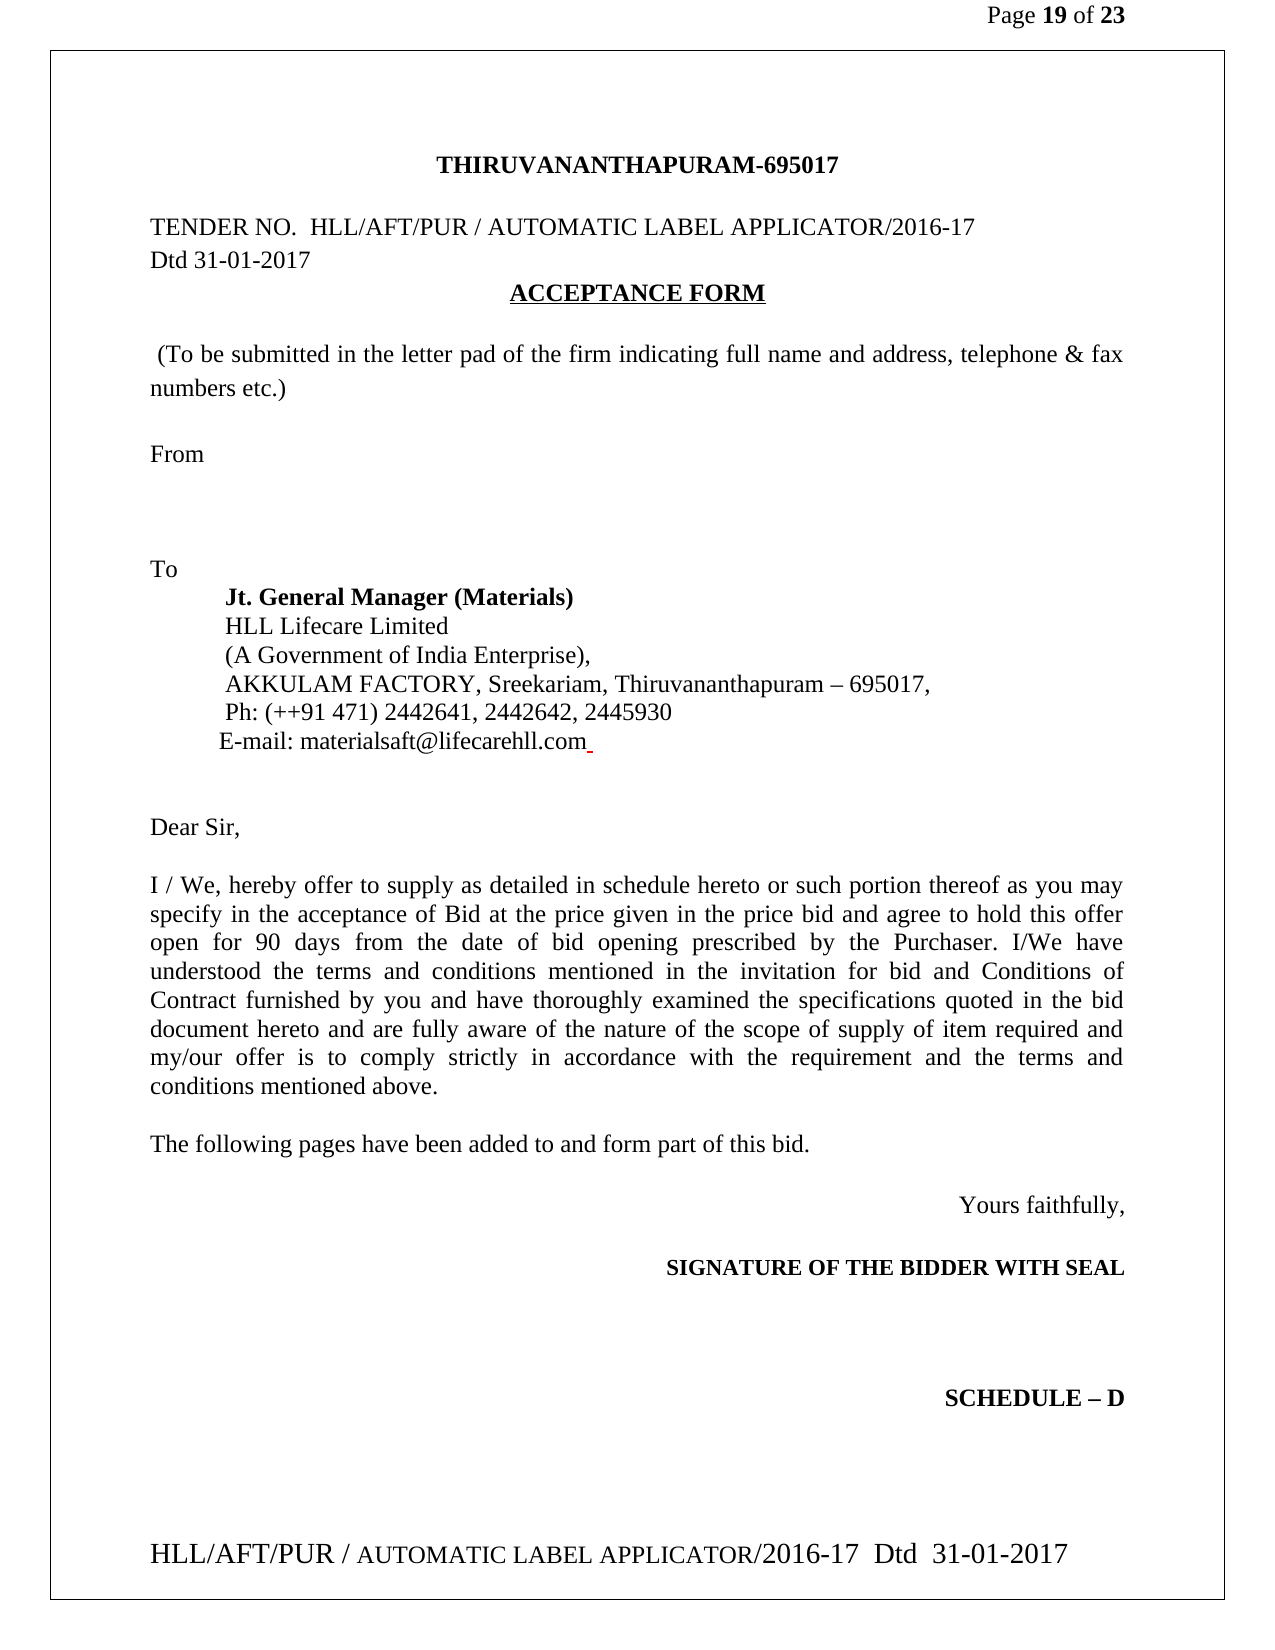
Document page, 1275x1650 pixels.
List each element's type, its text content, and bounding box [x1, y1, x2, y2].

text HLL Lifecare Limited [225, 611, 1125, 640]
text E-mail: materialsaft@lifecarehll.com [150, 726, 1125, 755]
text Jt. General Manager (Materials) [225, 582, 1125, 611]
text THIRUVANANTHAPURAM-695017 [150, 150, 1125, 179]
text The following pages have been added to and form part of this bid. [150, 1129, 1125, 1157]
subtitle SIGNATURE OF THE BIDDER WITH SEAL [225, 1254, 1125, 1280]
text To [150, 554, 1125, 582]
text Dear Sir, [150, 812, 1125, 841]
text SCHEDULE – D [150, 1383, 1125, 1412]
subtitle ACCEPTANCE FORM [150, 278, 1125, 307]
text From [150, 439, 1125, 467]
text Yours faithfully, [150, 1190, 1125, 1219]
text Ph: (++91 471) 2442641, 2442642, 2445930 [187, 697, 1120, 726]
text TENDER NO. HLL/AFT/PUR / AUTOMATIC LABEL APPLICATOR/2016-17 Dtd 31-01-2017 [150, 212, 1087, 273]
text I / We, hereby offer to supply as detailed in schedule hereto or such portion thereof as you may specify in the acceptance of Bid at the price given in the price bid and agree to hold this offer open for 90 days from the date of bid opening prescribed by the Purchaser. I/We have understood the terms and conditions mentioned in the invitation for bid and Conditions of Contract furnished by you and have thoroughly examined the specifications quoted in the bid document hereto and are fully aware of the nature of the scope of supply of item required and my/our offer is to comply strictly in accordance with the requirement and the terms and conditions mentioned above. [150, 870, 1125, 1100]
text (A Government of India Enterprise), [225, 640, 1125, 669]
text (To be submitted in the letter pad of the firm indicating full name and address, telephone & fax numbers etc.) [150, 339, 1125, 401]
text AKKULAM FACTORY, Sreekariam, Thiruvananthapuram – 695017, [225, 669, 1125, 697]
